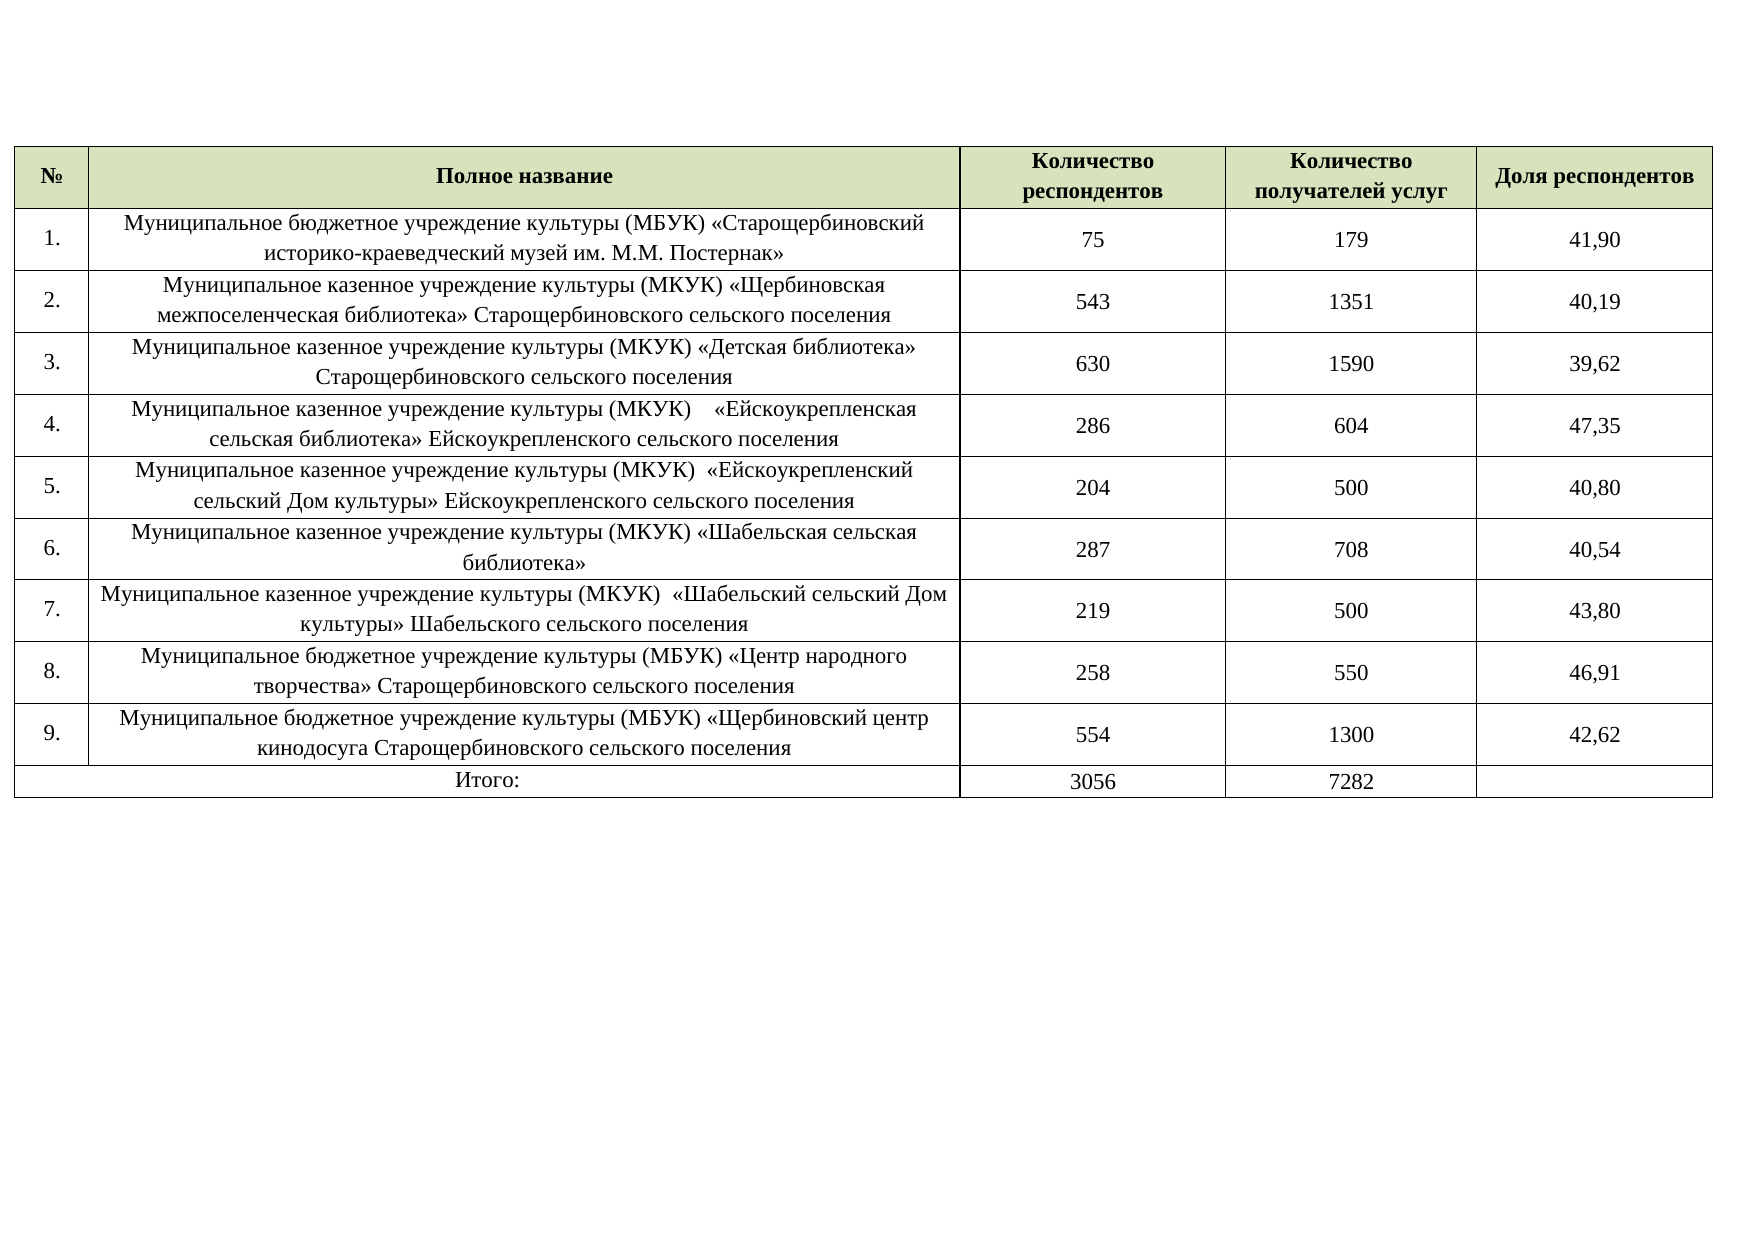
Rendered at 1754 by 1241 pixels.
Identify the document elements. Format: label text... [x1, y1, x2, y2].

table_cell 47,35 [1477, 395, 1712, 456]
table_cell 500 [1226, 457, 1476, 517]
table_cell 40,80 [1477, 457, 1712, 517]
table_cell 39,62 [1477, 333, 1712, 394]
table_cell 500 [1226, 580, 1476, 641]
table_cell Муниципальное казенное учреждение культуры (МКУК) «Ейскоукрепленская сельская библиотека» Ейскоукрепленского сельского поселения [89, 395, 959, 456]
table_cell 42,62 [1477, 704, 1712, 765]
table_cell 287 [961, 519, 1225, 579]
table_cell 3056 [961, 766, 1225, 797]
table_cell 7282 [1226, 766, 1476, 797]
table_cell Муниципальное казенное учреждение культуры (МКУК) «Шабельский сельский Дом культуры» Шабельского сельского поселения [89, 580, 959, 641]
table_cell 4. [15, 395, 88, 456]
table_cell 1590 [1226, 333, 1476, 394]
table_cell Муниципальное казенное учреждение культуры (МКУК) «Щербиновская межпоселенческая библиотека» Старощербиновского сельского поселения [89, 271, 959, 332]
table_header Количество респондентов [961, 147, 1225, 208]
table_cell 604 [1226, 395, 1476, 456]
table_cell Муниципальное бюджетное учреждение культуры (МБУК) «Щербиновский центр кинодосуга Старощербиновского сельского поселения [89, 704, 959, 765]
table_cell 630 [961, 333, 1225, 394]
table_cell 7. [15, 580, 88, 641]
table_cell 40,54 [1477, 519, 1712, 579]
table_cell 1. [15, 209, 88, 270]
table_cell 75 [961, 209, 1225, 270]
table_cell [1477, 766, 1712, 797]
table_cell Муниципальное казенное учреждение культуры (МКУК) «Детская библиотека» Старощербиновского сельского поселения [89, 333, 959, 394]
table_header № [15, 147, 88, 208]
table_cell 43,80 [1477, 580, 1712, 641]
table_cell 8. [15, 642, 88, 703]
table_cell 204 [961, 457, 1225, 517]
table_cell Муниципальное бюджетное учреждение культуры (МБУК) «Центр народного творчества» Старощербиновского сельского поселения [89, 642, 959, 703]
table_cell 554 [961, 704, 1225, 765]
table_cell 41,90 [1477, 209, 1712, 270]
table_cell 6. [15, 519, 88, 579]
table_cell Муниципальное казенное учреждение культуры (МКУК) «Ейскоукрепленский сельский Дом культуры» Ейскоукрепленского сельского поселения [89, 457, 959, 517]
table_cell 9. [15, 704, 88, 765]
table_cell 5. [15, 457, 88, 517]
table_cell 550 [1226, 642, 1476, 703]
table_cell 3. [15, 333, 88, 394]
table_cell 179 [1226, 209, 1476, 270]
table_header Полное название [89, 147, 959, 208]
table_header Количество получателей услуг [1226, 147, 1476, 208]
table_cell Итого: [15, 766, 959, 797]
table_cell 543 [961, 271, 1225, 332]
table_cell 286 [961, 395, 1225, 456]
table_cell 708 [1226, 519, 1476, 579]
table_cell 219 [961, 580, 1225, 641]
table_header Доля респондентов [1477, 147, 1712, 208]
table_cell 2. [15, 271, 88, 332]
table_cell Муниципальное казенное учреждение культуры (МКУК) «Шабельская сельская библиотека» [89, 519, 959, 579]
table_cell 258 [961, 642, 1225, 703]
table_cell Муниципальное бюджетное учреждение культуры (МБУК) «Старощербиновский историко-краеведческий музей им. М.М. Постернак» [89, 209, 959, 270]
table_cell 1351 [1226, 271, 1476, 332]
table_cell 40,19 [1477, 271, 1712, 332]
table_cell 46,91 [1477, 642, 1712, 703]
table_cell 1300 [1226, 704, 1476, 765]
